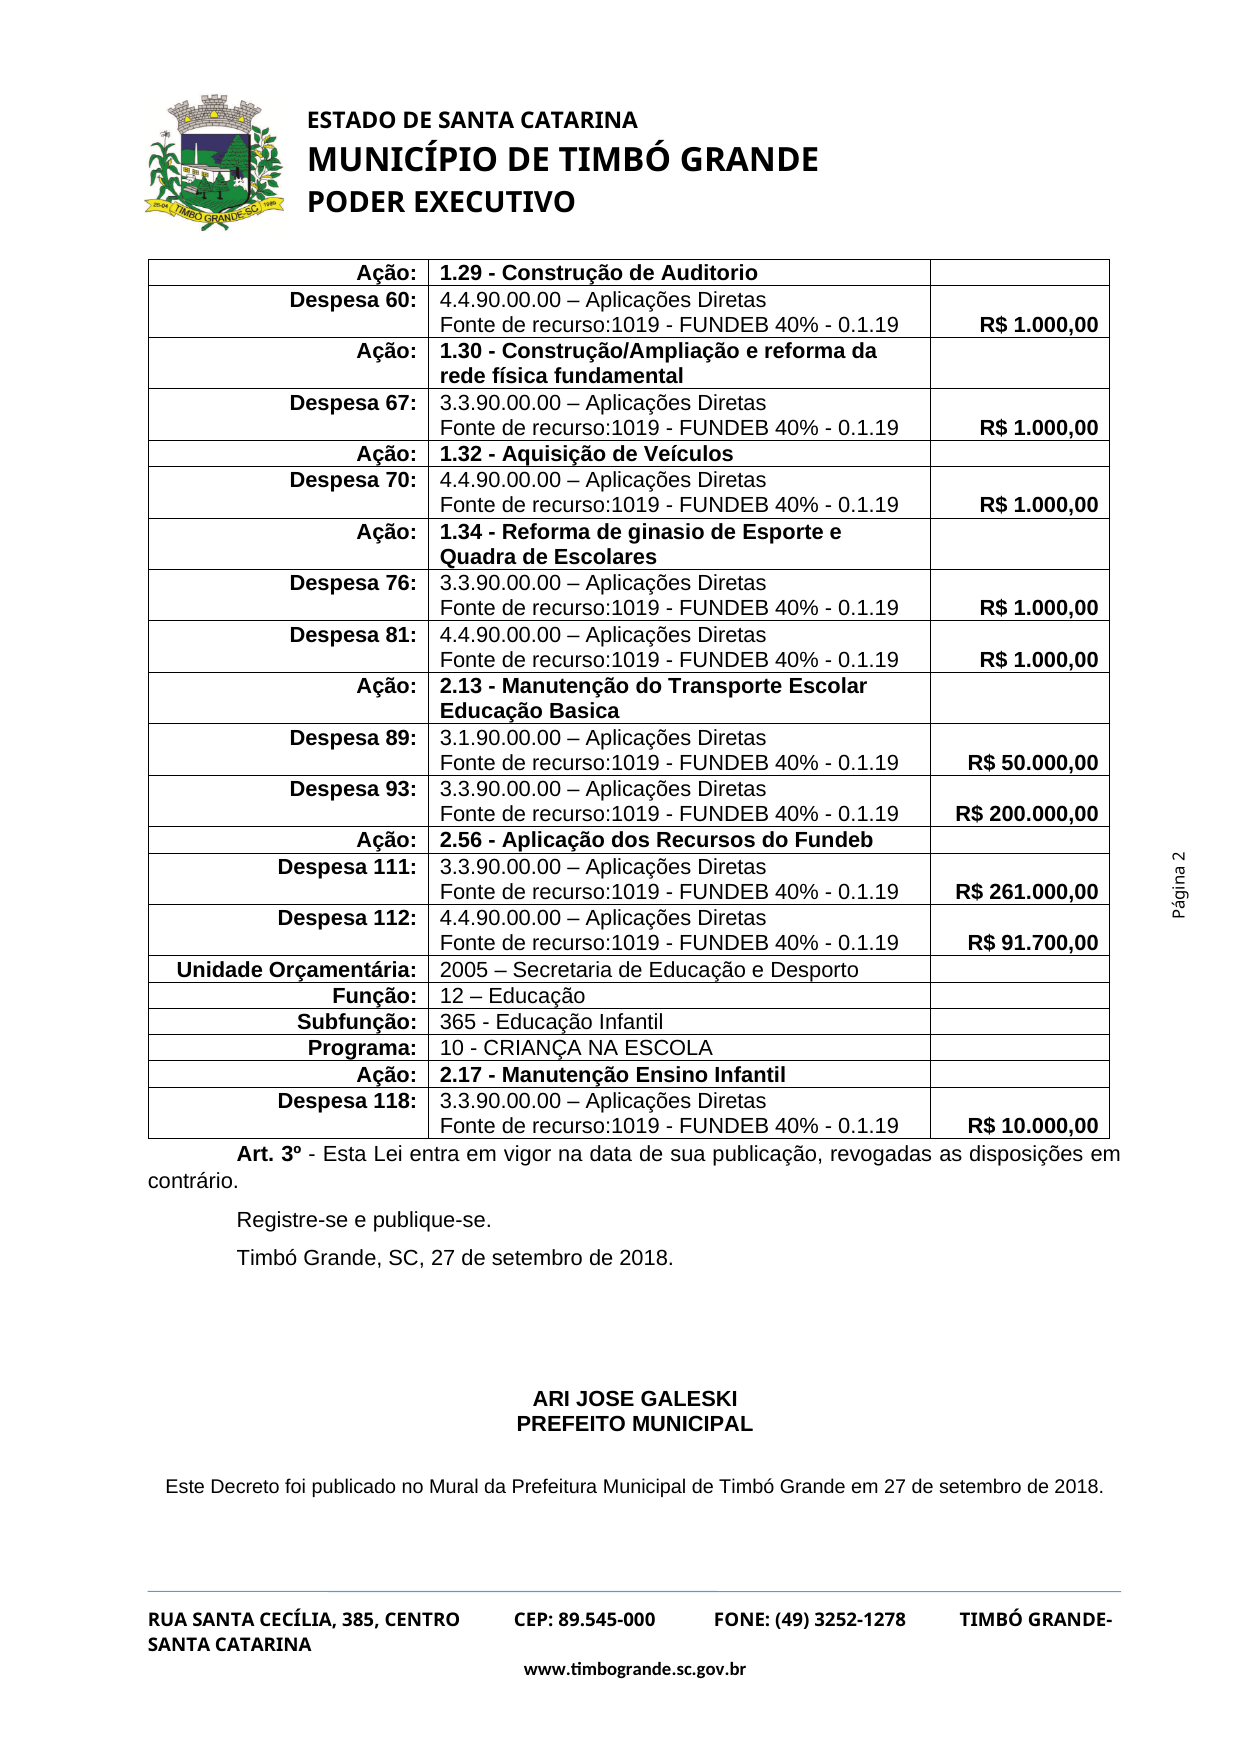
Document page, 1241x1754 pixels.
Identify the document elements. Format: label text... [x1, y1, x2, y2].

table_cell Despesa 81: [149, 621, 428, 672]
table_cell Função: [149, 983, 428, 1008]
table_cell 4.4.90.00.00 – Aplicações Diretas Fonte de recurso:1019 - FUNDEB 40% - 0.1.19 [429, 467, 930, 517]
table_cell R$ 1.000,00 [931, 467, 1109, 517]
list Timbó Grande, SC, 27 de setembro de 2018. [148, 1244, 1122, 1270]
table_cell 3.3.90.00.00 – Aplicações Diretas Fonte de recurso:1019 - FUNDEB 40% - 0.1.19 [429, 389, 930, 440]
table_cell Ação: [149, 441, 428, 466]
table_cell 1.34 - Reforma de ginasio de Esporte e Quadra de Escolares [429, 519, 930, 569]
table_cell Subfunção: [149, 1009, 428, 1034]
table_cell R$ 261.000,00 [931, 854, 1109, 904]
table_cell 4.4.90.00.00 – Aplicações Diretas Fonte de recurso:1019 - FUNDEB 40% - 0.1.19 [429, 286, 930, 337]
text Art. 3º - Esta Lei entra em vigor na data de sua publicação, revogadas as disposições em contrário. [148, 1139, 1122, 1194]
table_cell Despesa 111: [149, 854, 428, 904]
table_cell R$ 200.000,00 [931, 776, 1109, 826]
table_cell [931, 983, 1109, 1008]
table_cell 2.17 - Manutenção Ensino Infantil [429, 1061, 930, 1087]
table_cell Ação: [149, 673, 428, 723]
table_cell [931, 673, 1109, 723]
table_cell Ação: [149, 827, 428, 852]
table_cell [931, 519, 1109, 569]
table_cell Despesa 70: [149, 467, 428, 517]
table_cell Ação: [149, 338, 428, 388]
table_cell R$ 1.000,00 [931, 570, 1109, 620]
table_cell 365 - Educação Infantil [429, 1009, 930, 1034]
table_cell 3.3.90.00.00 – Aplicações Diretas Fonte de recurso:1019 - FUNDEB 40% - 0.1.19 [429, 854, 930, 904]
table_cell 4.4.90.00.00 – Aplicações Diretas Fonte de recurso:1019 - FUNDEB 40% - 0.1.19 [429, 905, 930, 955]
list Registre-se e publique-se. [148, 1207, 1122, 1232]
table_cell 10 - CRIANÇA NA ESCOLA [429, 1035, 930, 1060]
table_cell Despesa 67: [149, 389, 428, 440]
table_cell [931, 1061, 1109, 1087]
table_cell [931, 1009, 1109, 1034]
text Este Decreto foi publicado no Mural da Prefeitura Municipal de Timbó Grande em 27 de setembro de 2018. [148, 1475, 1122, 1498]
table_cell [931, 441, 1109, 466]
table_cell [931, 1035, 1109, 1060]
table_cell 1.32 - Aquisição de Veículos [429, 441, 930, 466]
table_cell 2.56 - Aplicação dos Recursos do Fundeb [429, 827, 930, 852]
table_cell Despesa 112: [149, 905, 428, 955]
table_cell R$ 1.000,00 [931, 286, 1109, 337]
table_cell Ação: [149, 1061, 428, 1087]
table_cell Unidade Orçamentária: [149, 956, 428, 982]
table_cell R$ 1.000,00 [931, 389, 1109, 440]
table_cell [931, 827, 1109, 852]
text Prefeito Municipal [148, 1411, 1122, 1436]
table_cell Despesa 76: [149, 570, 428, 620]
table_cell Programa: [149, 1035, 428, 1060]
table_cell 3.1.90.00.00 – Aplicações Diretas Fonte de recurso:1019 - FUNDEB 40% - 0.1.19 [429, 724, 930, 775]
table_cell 2.13 - Manutenção do Transporte Escolar Educação Basica [429, 673, 930, 723]
table_cell Ação: [149, 519, 428, 569]
table_cell Ação: [149, 260, 428, 285]
table_cell Despesa 93: [149, 776, 428, 826]
table_cell 12 – Educação [429, 983, 930, 1008]
text ARI JOSE GALESKI [148, 1386, 1122, 1411]
table_cell 3.3.90.00.00 – Aplicações Diretas Fonte de recurso:1019 - FUNDEB 40% - 0.1.19 [429, 570, 930, 620]
table_cell 2005 – Secretaria de Educação e Desporto [429, 956, 930, 982]
table_cell Despesa 89: [149, 724, 428, 775]
table_cell R$ 10.000,00 [931, 1088, 1109, 1138]
table_cell Despesa 118: [149, 1088, 428, 1138]
table_cell R$ 91.700,00 [931, 905, 1109, 955]
table_cell R$ 50.000,00 [931, 724, 1109, 775]
table_cell [931, 260, 1109, 285]
table_cell Despesa 60: [149, 286, 428, 337]
table_cell 4.4.90.00.00 – Aplicações Diretas Fonte de recurso:1019 - FUNDEB 40% - 0.1.19 [429, 621, 930, 672]
table_cell [931, 956, 1109, 982]
table_cell R$ 1.000,00 [931, 621, 1109, 672]
table_cell 3.3.90.00.00 – Aplicações Diretas Fonte de recurso:1019 - FUNDEB 40% - 0.1.19 [429, 1088, 930, 1138]
picture [144, 93, 285, 232]
table_cell [931, 338, 1109, 388]
table_cell 1.30 - Construção/Ampliação e reforma da rede física fundamental [429, 338, 930, 388]
table_cell 1.29 - Construção de Auditorio [429, 260, 930, 285]
table_cell 3.3.90.00.00 – Aplicações Diretas Fonte de recurso:1019 - FUNDEB 40% - 0.1.19 [429, 776, 930, 826]
